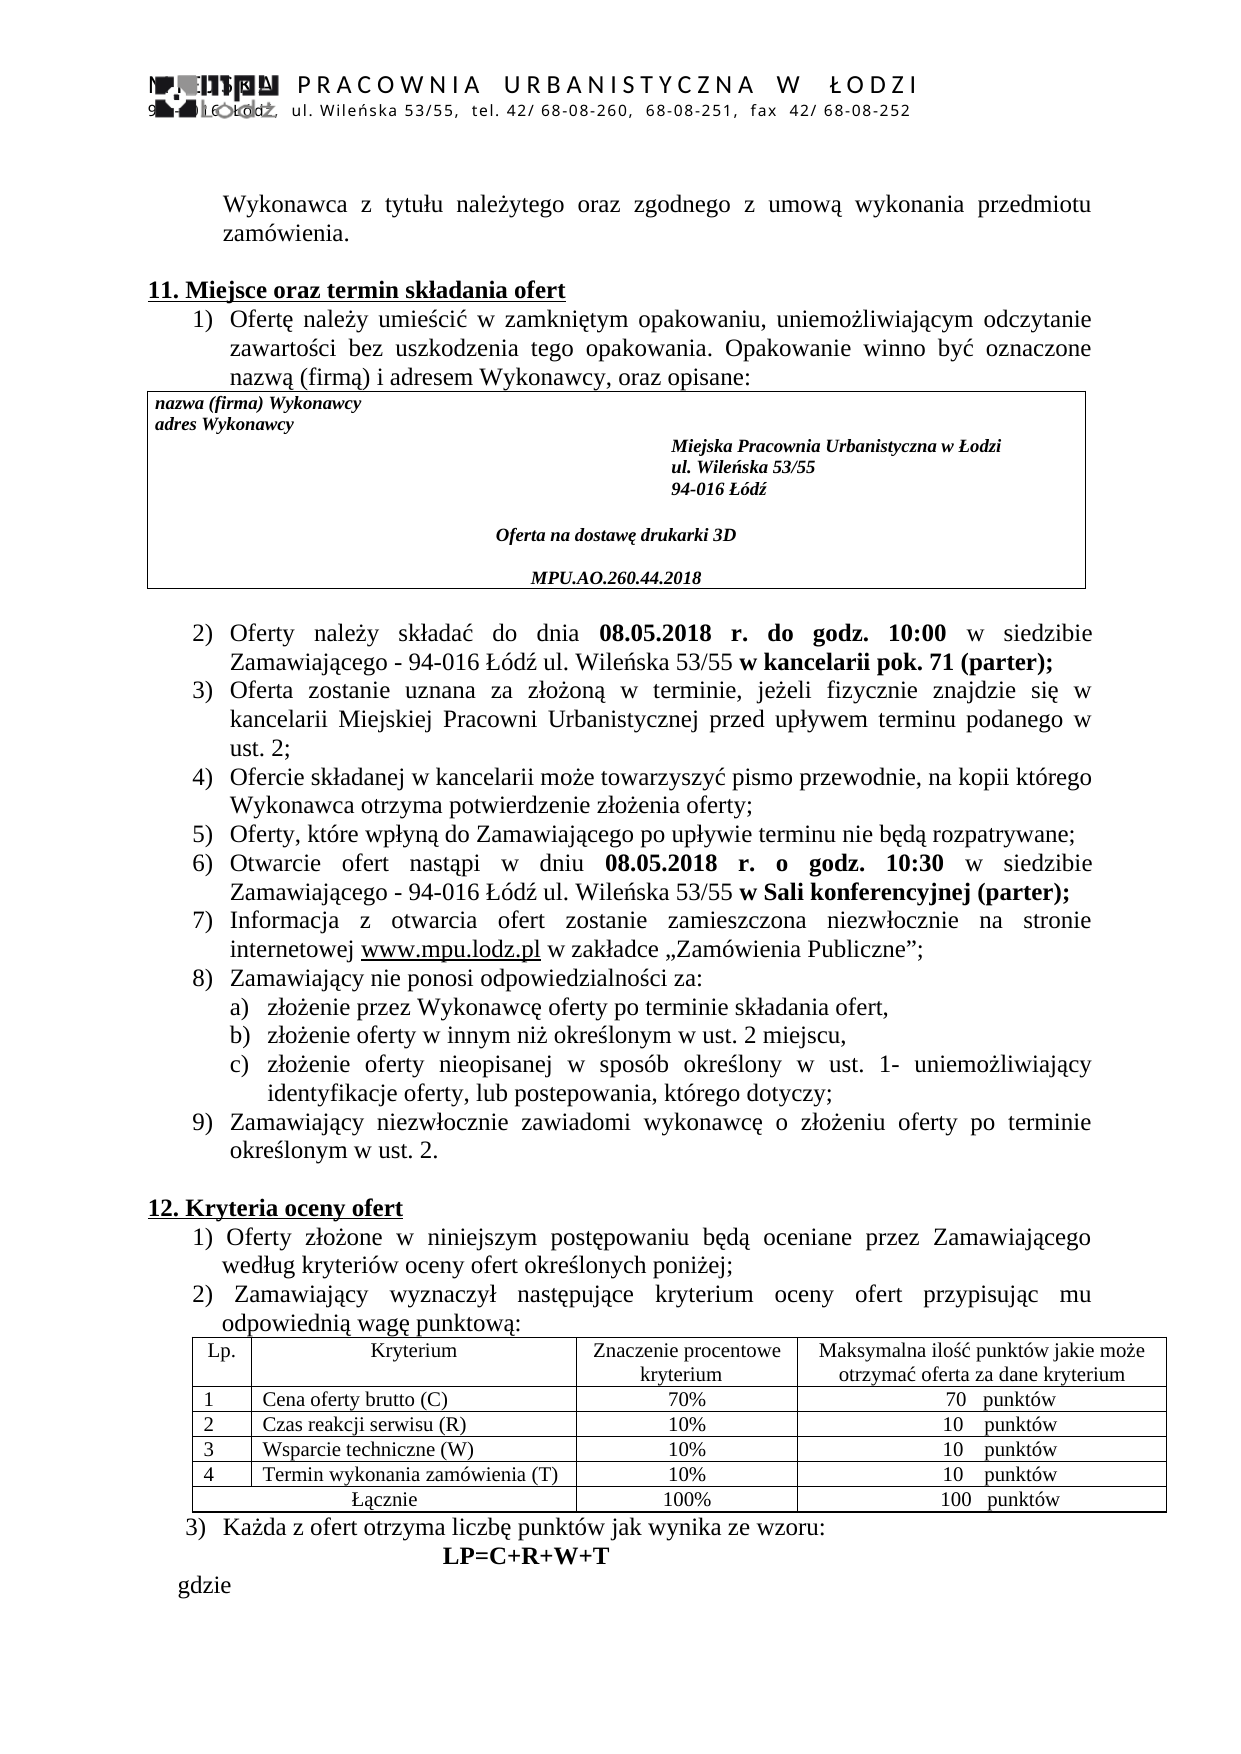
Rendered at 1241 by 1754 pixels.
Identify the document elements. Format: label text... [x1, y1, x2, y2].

table_cell 10 punktów [798, 1412, 1166, 1436]
table_cell Cena oferty brutto (C) [252, 1387, 576, 1411]
text gdzie [177, 1570, 1092, 1599]
list złożenie przez Wykonawcę oferty po terminie składania ofert, [229, 992, 1092, 1020]
table_cell punktów [798, 1387, 1166, 1411]
table_header nazwa (firma) Wykonawcy adres Wykonawcy Miejska Pracownia Urbanistyczna w Łodzi ul. Wileńska 53/55 94-016 Łódź Oferta na dostawę drukarki 3D MPU.AO.260.44.2018 [148, 392, 1085, 588]
text 12. Kryteria oceny ofert [148, 1193, 1092, 1222]
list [185, 189, 1092, 247]
table_cell 100 punktów [798, 1487, 1166, 1511]
table_cell Wsparcie techniczne (W) [252, 1437, 576, 1461]
table_cell 10 punktów [798, 1437, 1166, 1461]
text 1) Oferty złożone w niniejszym postępowaniu będą oceniane przez Zamawiającego według kryteriów oceny ofert określonych poniżej; [192, 1222, 1092, 1279]
table_cell 3 [193, 1437, 251, 1461]
list Oferty, które wpłyną do Zamawiającego po upływie terminu nie będą rozpatrywane; [192, 819, 1092, 848]
list Zamawiający niezwłocznie zawiadomi wykonawcę o złożeniu oferty po terminie określonym w ust. 2. [192, 1107, 1092, 1164]
table_cell Termin wykonania zamówienia (T) [252, 1462, 576, 1486]
table_cell 100% [577, 1487, 797, 1511]
list Oferta zostanie uznana za złożoną w terminie, jeżeli fizycznie znajdzie się w kancelarii Miejskiej Pracowni Urbanistycznej przed upływem terminu podanego w ust. 2; [192, 675, 1092, 762]
list złożenie oferty nieopisanej w sposób określony w ust. 1- uniemożliwiający identyfikacje oferty, lub postepowania, którego dotyczy; [229, 1049, 1092, 1107]
table_header Znaczenie procentowe kryterium [577, 1338, 797, 1386]
table_cell 10 punktów [798, 1462, 1166, 1486]
table_cell 70% [577, 1387, 797, 1411]
table_cell 10% [577, 1437, 797, 1461]
table_header Kryterium [252, 1338, 576, 1386]
list Zamawiający nie ponosi odpowiedzialności za: [192, 963, 1092, 992]
table_cell 2 [193, 1412, 251, 1436]
table_header Lp. [193, 1338, 251, 1386]
table_cell 4 [193, 1462, 251, 1486]
list Informacja z otwarcia ofert zostanie zamieszczona niezwłocznie na stronie internetowej www.mpu.lodz.pl w zakładce „Zamówienia Publiczne”; [192, 905, 1092, 963]
list złożenie oferty w innym niż określonym w ust. 2 miejscu, [229, 1020, 1092, 1049]
table_cell Czas reakcji serwisu (R) [252, 1412, 576, 1436]
list Ofercie składanej w kancelarii może towarzyszyć pismo przewodnie, na kopii którego Wykonawca otrzyma potwierdzenie złożenia oferty; [192, 762, 1092, 819]
table_cell 10% [577, 1412, 797, 1436]
table_cell Łącznie [193, 1487, 576, 1511]
list Każda z ofert otrzyma liczbę punktów jak wynika ze wzoru: [185, 1512, 1092, 1541]
list Otwarcie ofert nastąpi w dniu 08.05.2018 r. o godz. 10:30 w siedzibie Zamawiającego - 94-016 Łódź ul. Wileńska 53/55 w Sali konferencyjnej (parter); [192, 848, 1092, 905]
table_header Maksymalna ilość punktów jakie może otrzymać oferta za dane kryterium [798, 1338, 1166, 1386]
table_cell 10% [577, 1462, 797, 1486]
table_cell 1 [193, 1387, 251, 1411]
list Ofertę należy umieścić w zamkniętym opakowaniu, uniemożliwiającym odczytanie zawartości bez uszkodzenia tego opakowania. Opakowanie winno być oznaczone nazwą (firmą) i adresem Wykonawcy, oraz opisane: [192, 304, 1092, 391]
list LP=C+R+W+T [443, 1541, 1092, 1570]
text 11. Miejsce oraz termin składania ofert [148, 276, 1092, 304]
text 2) Zamawiający wyznaczył następujące kryterium oceny ofert przypisując mu odpowiednią wagę punktową: [192, 1279, 1092, 1337]
list Oferty należy składać do dnia 08.05.2018 r. do godz. 10:00 w siedzibie Zamawiającego - 94-016 Łódź ul. Wileńska 53/55 w kancelarii pok. 71 (parter); [192, 618, 1092, 675]
